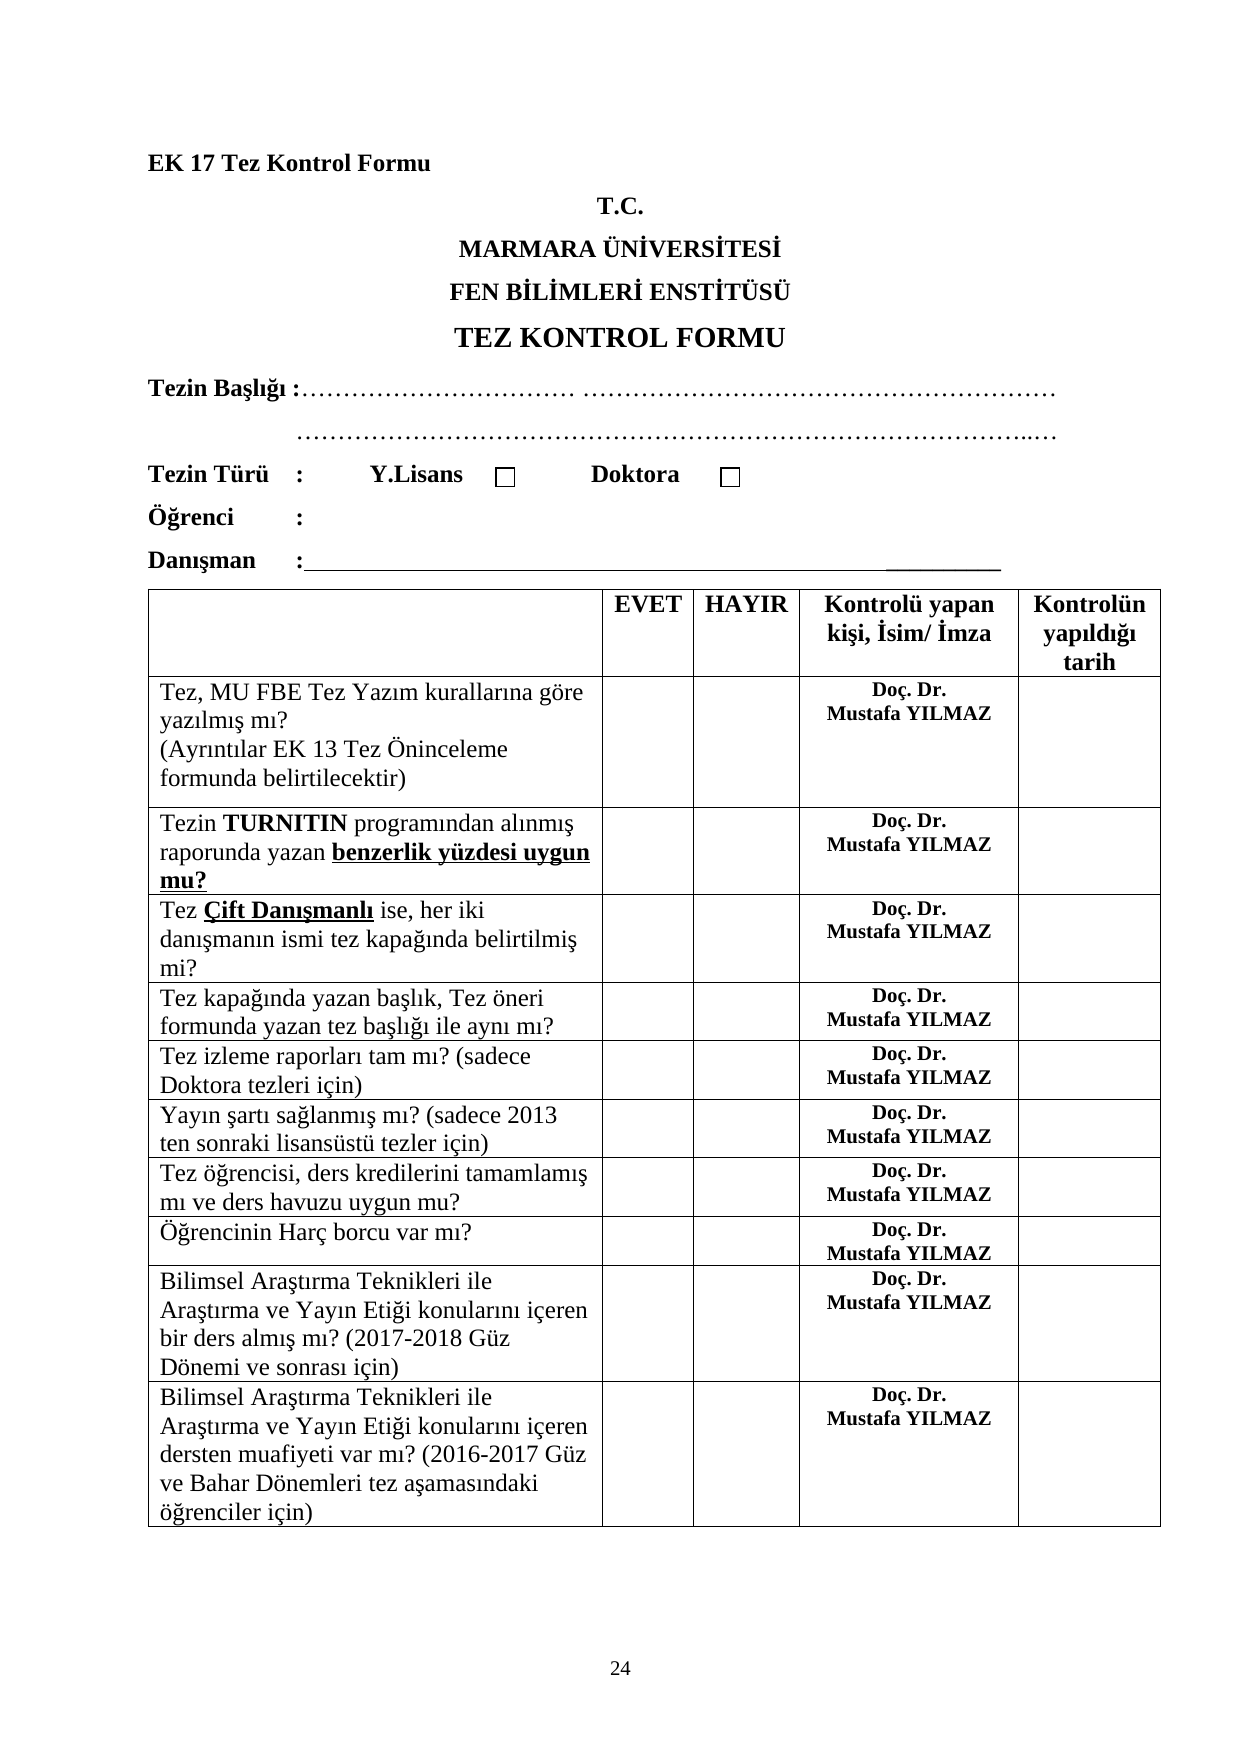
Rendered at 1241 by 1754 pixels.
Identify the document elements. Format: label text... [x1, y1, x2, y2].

table_cell Tezin TURNITIN programından alınmış raporunda yazan benzerlik yüzdesi uygun mu? [149, 808, 602, 894]
table_cell Tez izleme raporları tam mı? (sadece Doktora tezleri için) [149, 1041, 602, 1099]
table_cell Tez öğrencisi, ders kredilerini tamamlamış mı ve ders havuzu uygun mu? [149, 1158, 602, 1216]
table_cell Tez, MU FBE Tez Yazım kurallarına göre yazılmış mı? (Ayrıntılar EK 13 Tez Öninceleme formunda belirtilecektir) [149, 677, 602, 807]
table_cell [1019, 1158, 1160, 1216]
table_cell [694, 1100, 799, 1157]
table_cell [603, 1100, 693, 1157]
table_cell [603, 1382, 693, 1526]
table_header Kontrolün yapıldığı tarih [1019, 590, 1160, 676]
table_cell [1019, 895, 1160, 982]
title TEZ KONTROL FORMU [148, 320, 1092, 354]
table_cell [694, 1217, 799, 1265]
table_cell [694, 1158, 799, 1216]
table_cell Doç. Dr. Mustafa YILMAZ [800, 1382, 1018, 1526]
title Öğrenci : [148, 502, 1092, 531]
table_cell [603, 895, 693, 982]
table_cell [694, 1382, 799, 1526]
table_cell [603, 1217, 693, 1265]
table_cell Doç. Dr. Mustafa YILMAZ [800, 1217, 1018, 1265]
table_cell [694, 895, 799, 982]
table_cell Doç. Dr. Mustafa YILMAZ [800, 1158, 1018, 1216]
table_cell Doç. Dr. Mustafa YILMAZ [800, 1041, 1018, 1099]
table_cell [603, 1158, 693, 1216]
table_cell [603, 1041, 693, 1099]
table_cell Doç. Dr. Mustafa YILMAZ [800, 677, 1018, 807]
text EK 17 Tez Kontrol Formu [148, 148, 1092, 176]
table_cell Yayın şartı sağlanmış mı? (sadece 2013 ten sonraki lisansüstü tezler için) [149, 1100, 602, 1157]
table_cell Bilimsel Araştırma Teknikleri ile Araştırma ve Yayın Etiği konularını içeren bir ders almış mı? (2017-2018 Güz Dönemi ve sonrası için) [149, 1266, 602, 1381]
table_cell [1019, 1100, 1160, 1157]
title T.C. [148, 191, 1092, 219]
table_cell [1019, 808, 1160, 894]
table_cell [1019, 1041, 1160, 1099]
table_cell [603, 677, 693, 807]
table_cell Bilimsel Araştırma Teknikleri ile Araştırma ve Yayın Etiği konularını içeren dersten muafiyeti var mı? (2016-2017 Güz ve Bahar Dönemleri tez aşamasındaki öğrenciler için) [149, 1382, 602, 1526]
title Tezin Türü : Y.Lisans Doktora [148, 459, 1092, 488]
table_cell Tez kapağında yazan başlık, Tez öneri formunda yazan tez başlığı ile aynı mı? [149, 983, 602, 1040]
table_header EVET [603, 590, 693, 676]
table_cell [603, 983, 693, 1040]
title MARMARA ÜNİVERSİTESİ [148, 234, 1092, 263]
table_cell Doç. Dr. Mustafa YILMAZ [800, 895, 1018, 982]
table_header HAYIR [694, 590, 799, 676]
table_cell [1019, 677, 1160, 807]
table_cell [694, 808, 799, 894]
table_cell Doç. Dr. Mustafa YILMAZ [800, 983, 1018, 1040]
table_cell [694, 1041, 799, 1099]
table_cell [694, 677, 799, 807]
table_cell Doç. Dr. Mustafa YILMAZ [800, 808, 1018, 894]
table_cell [1019, 1217, 1160, 1265]
table_cell [603, 1266, 693, 1381]
table_header [149, 590, 602, 676]
table_cell Doç. Dr. Mustafa YILMAZ [800, 1100, 1018, 1157]
table_cell Tez Çift Danışmanlı ise, her iki danışmanın ismi tez kapağında belirtilmiş mi? [149, 895, 602, 982]
table_cell Öğrencinin Harç borcu var mı? [149, 1217, 602, 1265]
table_cell [1019, 1382, 1160, 1526]
table_cell [1019, 1266, 1160, 1381]
table_cell Doç. Dr. Mustafa YILMAZ [800, 1266, 1018, 1381]
table_cell [694, 983, 799, 1040]
table_cell [1019, 983, 1160, 1040]
title Tezin Başlığı :…………………………… ………………………………………………… ……………………………………………………………………………..… [148, 373, 1092, 445]
title FEN BİLİMLERİ ENSTİTÜSÜ [148, 277, 1092, 306]
table_cell [603, 808, 693, 894]
table_cell [694, 1266, 799, 1381]
table_header Kontrolü yapan kişi, İsim/ İmza [800, 590, 1018, 676]
title Danışman : __________ [148, 545, 1092, 574]
